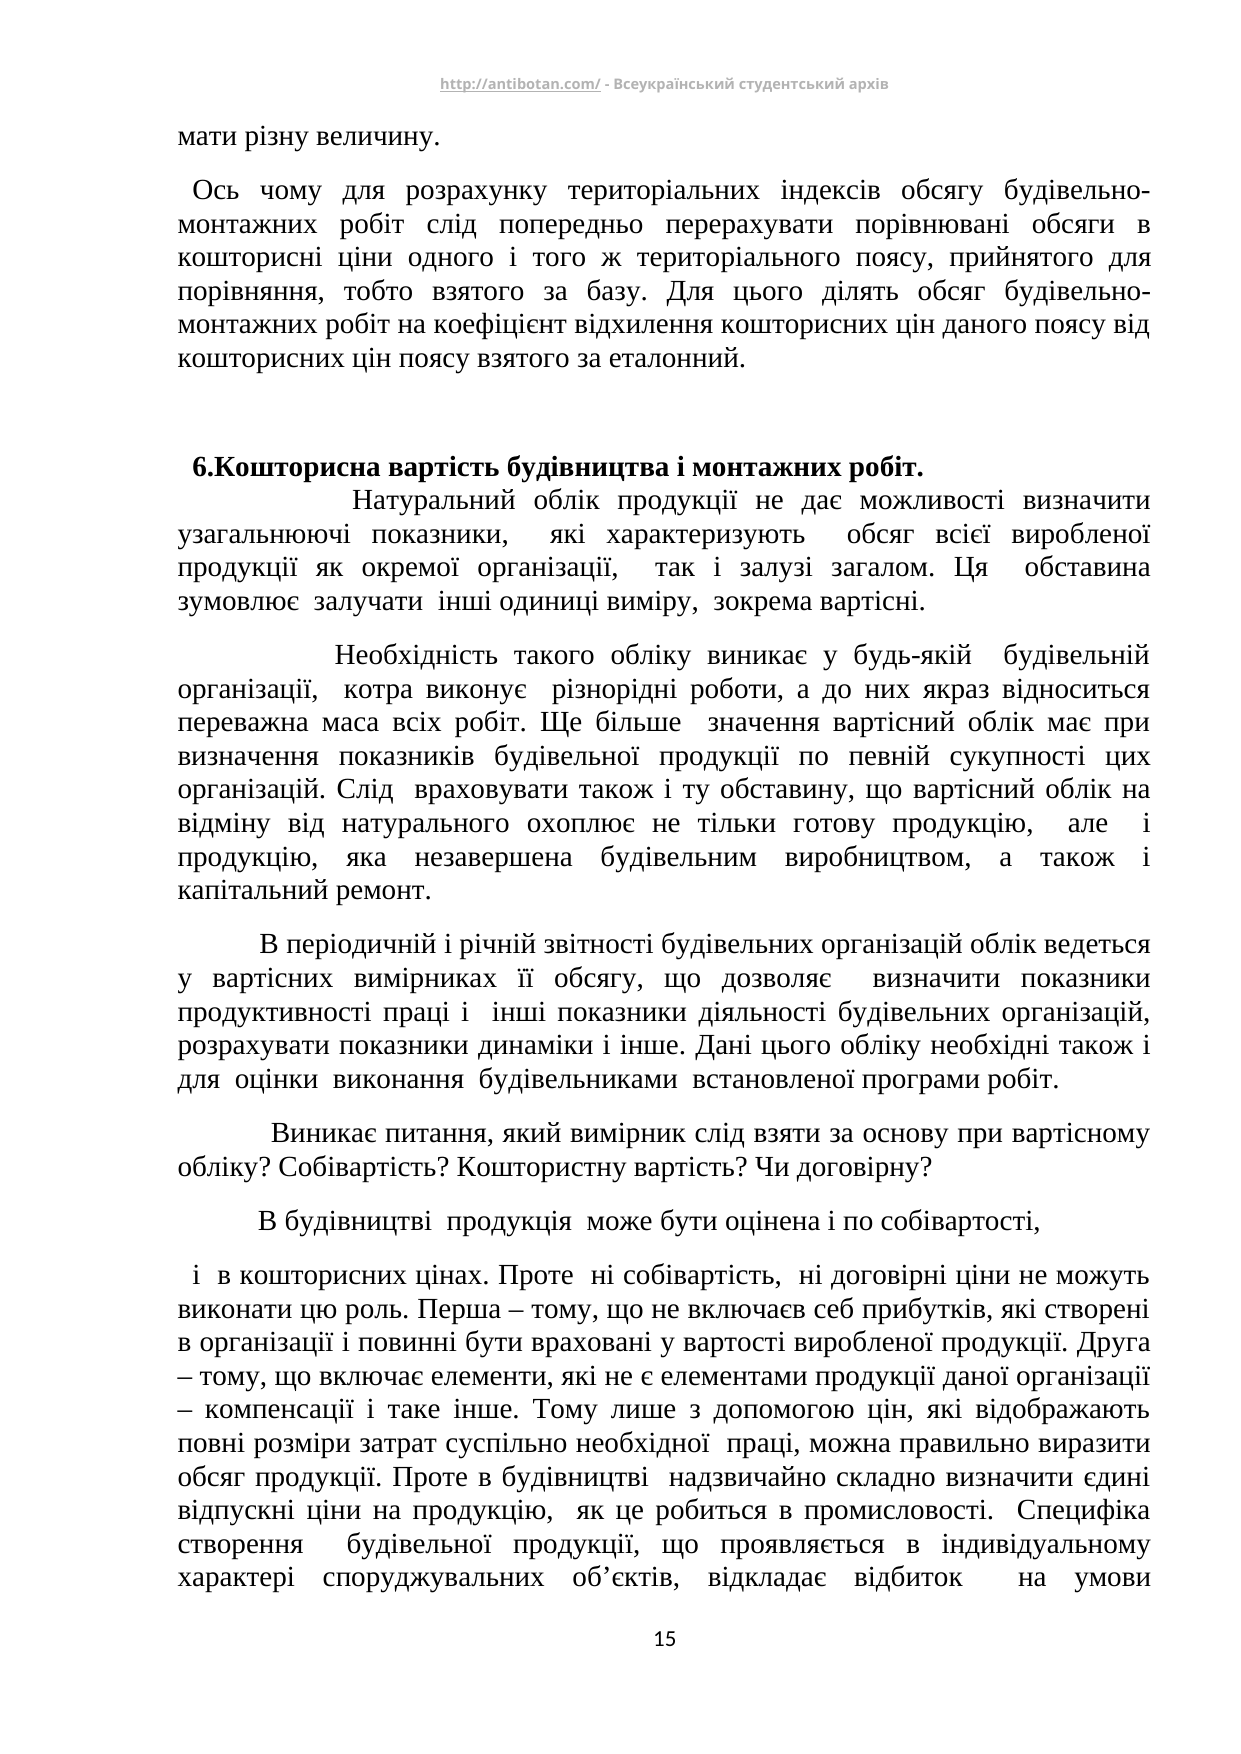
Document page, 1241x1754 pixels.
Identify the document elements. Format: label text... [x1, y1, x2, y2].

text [177, 118, 1152, 152]
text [177, 1257, 1152, 1593]
text Ось чому для розрахунку територіальних індексів обсягу будівельно-монтажних робіт слід попередньо перерахувати порівнювані обсяги в кошторисні ціни одного і того ж територіального поясу, прийнятого для порівняння, тобто взятого за базу. Для цього ділять обсяг будівельно-монтажних робіт на коефіцієнт відхилення кошторисних цін даного поясу від кошторисних цін поясу взятого за еталонний. [177, 172, 1152, 374]
text В періодичній і річній звітності будівельних організацій облік ведеться у вартісних вимірниках її обсягу, що дозволяє визначити показники продуктивності праці і інші показники діяльності будівельних організацій, розрахувати показники динаміки і інше. Дані цього обліку необхідні також і для оцінки виконання будівельниками встановленої програми робіт. [177, 927, 1152, 1094]
text Натуральний облік продукції не дає можливості визначити узагальнюючі показники, які характеризують обсяг всієї виробленої продукції як окремої організації, так і залузі загалом. Ця обставина зумовлює залучати інші одиниці виміру, зокрема вартісні. [177, 482, 1152, 617]
text Виникає питання, який вимірник слід взяти за основу при вартісному обліку? Собівартість? Коштористну вартість? Чи договірну? [177, 1115, 1152, 1182]
text В будівництві продукція може бути оцінена і по собівартості, [177, 1203, 1152, 1237]
subtitle 6.Кошторисна вартість будівництва і монтажних робіт. [177, 449, 1152, 482]
text Необхідність такого обліку виникає у будь-якій будівельній організації, котра виконує різнорідні роботи, а до них якраз відноситься переважна маса всіх робіт. Ще більше значення вартісний облік має при визначення показників будівельної продукції по певній сукупності цих організацій. Слід враховувати також і ту обставину, що вартісний облік на відміну від натурального охоплює не тільки готову продукцію, але і продукцію, яка незавершена будівельним виробництвом, а також і капітальний ремонт. [177, 637, 1152, 906]
